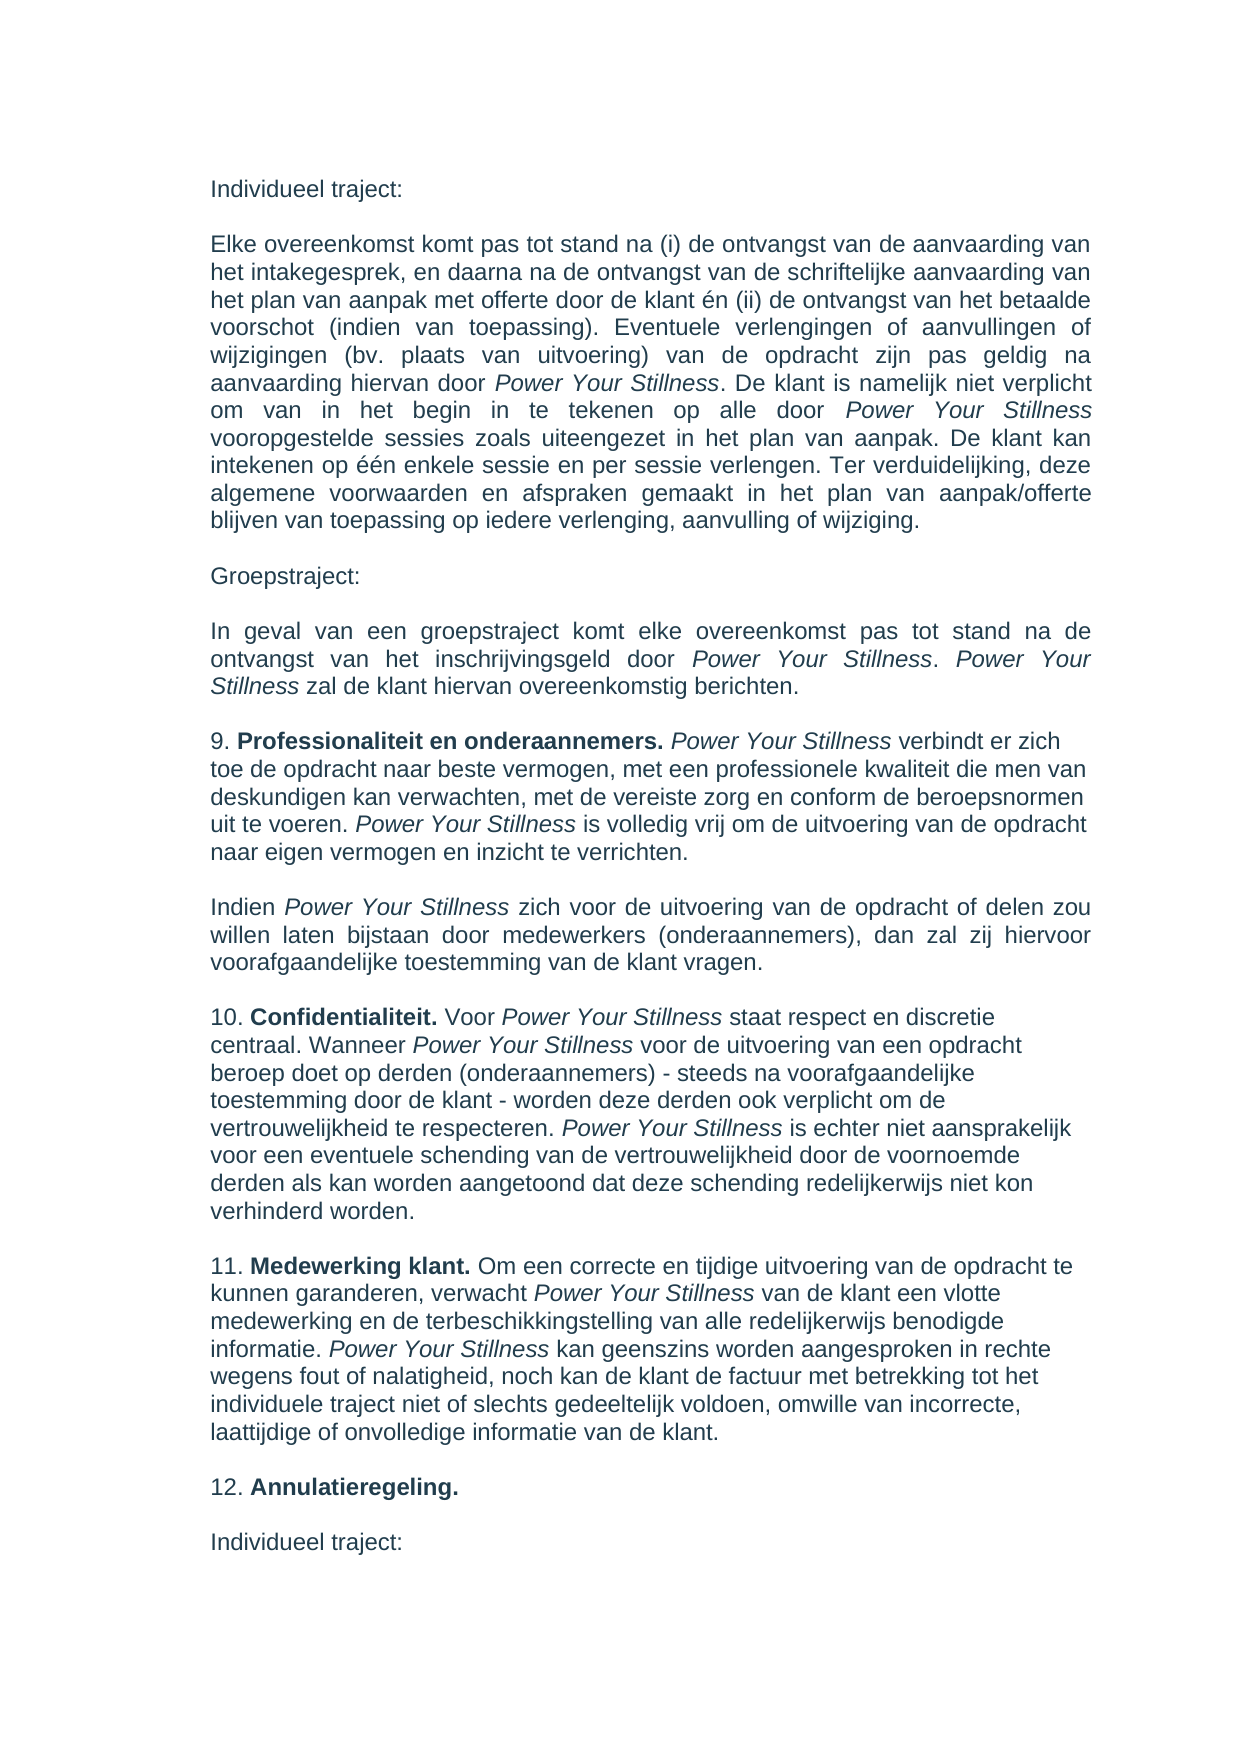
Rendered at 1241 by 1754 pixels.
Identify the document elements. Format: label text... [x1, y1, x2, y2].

text Groepstraject: [210, 562, 1093, 589]
text Elke overeenkomst komt pas tot stand na (i) de ontvangst van de aanvaarding van het intakegesprek, en daarna na de ontvangst van de schriftelijke aanvaarding van het plan van aanpak met offerte door de klant én (ii) de ontvangst van het betaalde voorschot (indien van toepassing). Eventuele verlengingen of aanvullingen of wijzigingen (bv. plaats van uitvoering) van de opdracht zijn pas geldig na aanvaarding hiervan door Power Your Stillness. De klant is namelijk niet verplicht om van in het begin in te tekenen op alle door Power Your Stillness vooropgestelde sessies zoals uiteengezet in het plan van aanpak. De klant kan intekenen op één enkele sessie en per sessie verlengen. Ter verduidelijking, deze algemene voorwaarden en afspraken gemaakt in het plan van aanpak/offerte blijven van toepassing op iedere verlenging, aanvulling of wijziging. [210, 230, 1093, 534]
text 12. Annulatieregeling. [210, 1473, 1093, 1500]
text Individueel traject: [210, 175, 1093, 203]
text 11. Medewerking klant. Om een correcte en tijdige uitvoering van de opdracht te kunnen garanderen, verwacht Power Your Stillness van de klant een vlotte medewerking en de terbeschikkingstelling van alle redelijkerwijs benodigde informatie. Power Your Stillness kan geenszins worden aangesproken in rechte wegens fout of nalatigheid, noch kan de klant de factuur met betrekking tot het individuele traject niet of slechts gedeeltelijk voldoen, omwille van incorrecte, laattijdige of onvolledige informatie van de klant. [210, 1252, 1093, 1445]
text 10. Confidentialiteit. Voor Power Your Stillness staat respect en discretie centraal. Wanneer Power Your Stillness voor de uitvoering van een opdracht beroep doet op derden (onderaannemers) - steeds na voorafgaandelijke toestemming door de klant - worden deze derden ook verplicht om de vertrouwelijkheid te respecteren. Power Your Stillness is echter niet aansprakelijk voor een eventuele schending van de vertrouwelijkheid door de voornoemde derden als kan worden aangetoond dat deze schending redelijkerwijs niet kon verhinderd worden. [210, 1003, 1093, 1224]
text Indien Power Your Stillness zich voor de uitvoering van de opdracht of delen zou willen laten bijstaan door medewerkers (onderaannemers), dan zal zij hiervoor voorafgaandelijke toestemming van de klant vragen. [210, 893, 1093, 976]
text Individueel traject: [210, 1528, 1093, 1555]
text In geval van een groepstraject komt elke overeenkomst pas tot stand na de ontvangst van het inschrijvingsgeld door Power Your Stillness. Power Your Stillness zal de klant hiervan overeenkomstig berichten. [210, 617, 1093, 700]
text 9. Professionaliteit en onderaannemers. Power Your Stillness verbindt er zich toe de opdracht naar beste vermogen, met een professionele kwaliteit die men van deskundigen kan verwachten, met de vereiste zorg en conform de beroepsnormen uit te voeren. Power Your Stillness is volledig vrij om de uitvoering van de opdracht naar eigen vermogen en inzicht te verrichten. [210, 727, 1093, 865]
